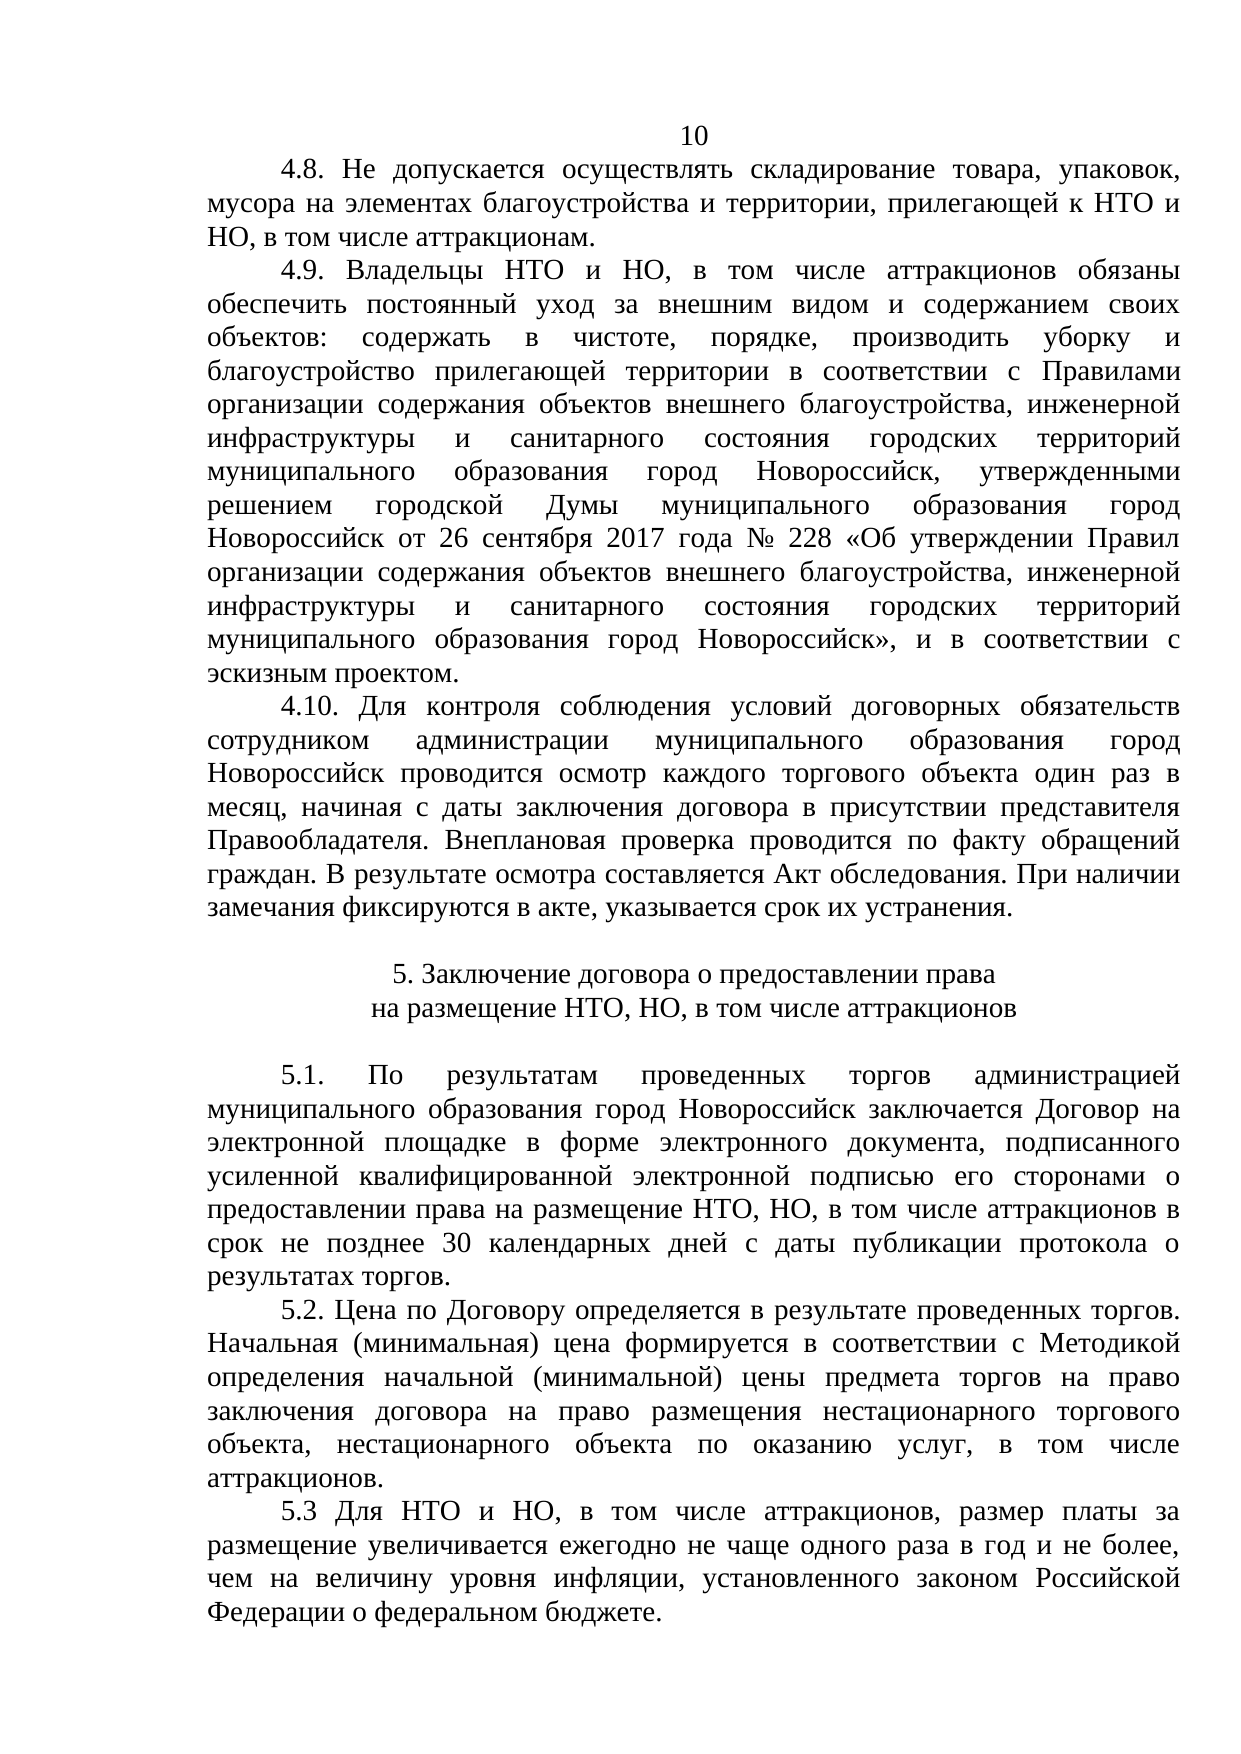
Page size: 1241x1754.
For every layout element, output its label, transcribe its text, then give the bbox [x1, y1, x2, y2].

text 4.10. Для контроля соблюдения условий договорных обязательств сотрудником администрации муниципального образования город Новороссийск проводится осмотр каждого торгового объекта один раз в месяц, начиная с даты заключения договора в присутствии представителя Правообладателя. Внеплановая проверка проводится по факту обращений граждан. В результате осмотра составляется Акт обследования. При наличии замечания фиксируются в акте, указывается срок их устранения. [207, 688, 1181, 923]
text 5. Заключение договора о предоставлении права [207, 957, 1181, 990]
text на размещение НТО, НО, в том числе аттракционов [207, 990, 1181, 1024]
text 4.9. Владельцы НТО и НО, в том числе аттракционов обязаны обеспечить постоянный уход за внешним видом и содержанием своих объектов: содержать в чистоте, порядке, производить уборку и благоустройство прилегающей территории в соответствии с Правилами организации содержания объектов внешнего благоустройства, инженерной инфраструктуры и санитарного состояния городских территорий муниципального образования город Новороссийск, утвержденными решением городской Думы муниципального образования город Новороссийск от 26 сентября 2017 года № 228 «Об утверждении Правил организации содержания объектов внешнего благоустройства, инженерной инфраструктуры и санитарного состояния городских территорий муниципального образования город Новороссийск», и в соответствии с эскизным проектом. [207, 252, 1181, 688]
text 5.1. По результатам проведенных торгов администрацией муниципального образования город Новороссийск заключается Договор на электронной площадке в форме электронного документа, подписанного усиленной квалифицированной электронной подписью его сторонами о предоставлении права на размещение НТО, НО, в том числе аттракционов в срок не позднее 30 календарных дней с даты публикации протокола о результатах торгов. [207, 1057, 1181, 1292]
text 4.8. Не допускается осуществлять складирование товара, упаковок, мусора на элементах благоустройства и территории, прилегающей к НТО и НО, в том числе аттракционам. [207, 152, 1181, 252]
text 5.2. Цена по Договору определяется в результате проведенных торгов. Начальная (минимальная) цена формируется в соответствии с Методикой определения начальной (минимальной) цены предмета торгов на право заключения договора на право размещения нестационарного торгового объекта, нестационарного объекта по оказанию услуг, в том числе аттракционов. [207, 1292, 1181, 1493]
text 5.3 Для НТО и НО, в том числе аттракционов, размер платы за размещение увеличивается ежегодно не чаще одного раза в год и не более, чем на величину уровня инфляции, установленного законом Российской Федерации о федеральном бюджете. [207, 1493, 1181, 1627]
